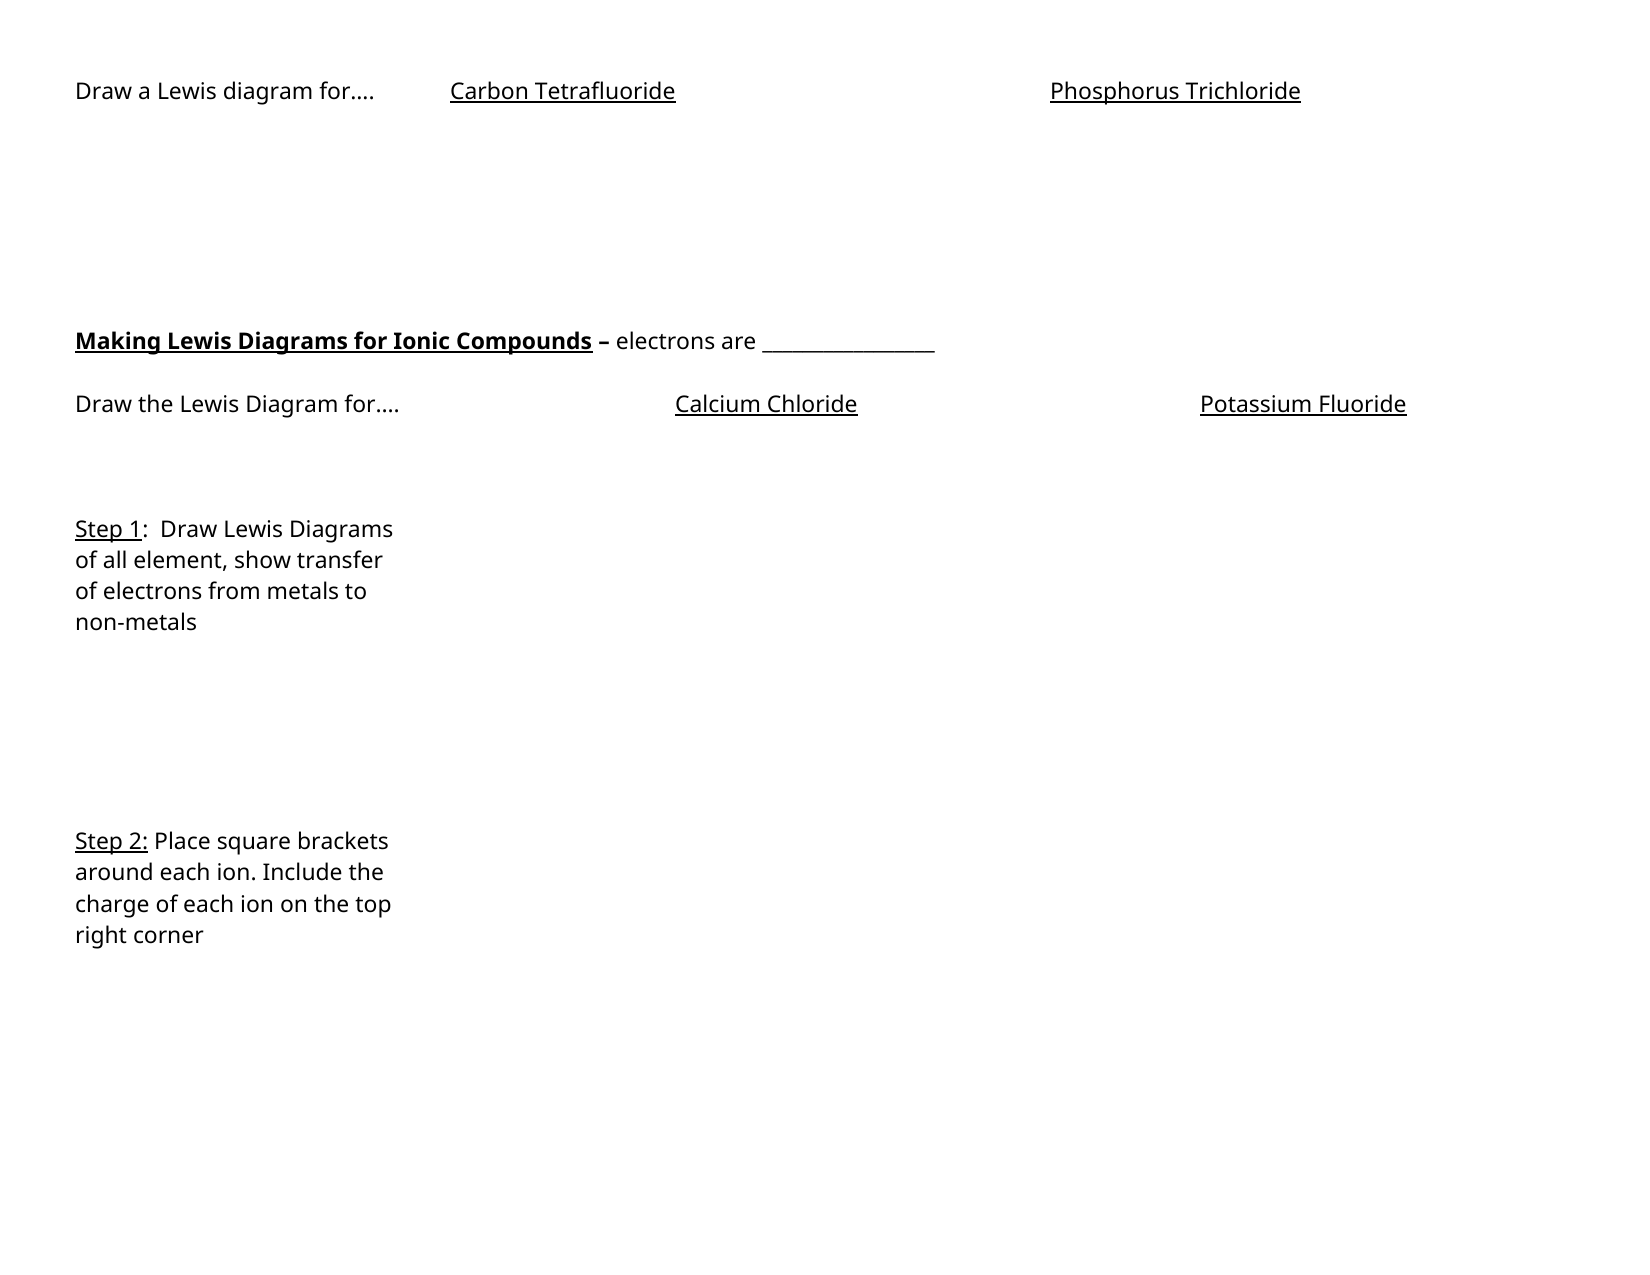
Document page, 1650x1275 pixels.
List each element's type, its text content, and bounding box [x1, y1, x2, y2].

text of all element, show transfer [75, 544, 1575, 575]
text non-metals [75, 606, 1575, 637]
text charge of each ion on the top [75, 887, 1575, 919]
text Draw a Lewis diagram for…. Carbon Tetrafluoride Phosphorus Trichloride [75, 75, 1575, 106]
text Step 2: Place square brackets [75, 825, 1575, 856]
text of electrons from metals to [75, 575, 1575, 606]
text Draw the Lewis Diagram for…. Calcium Chloride Potassium Fluoride [75, 387, 1575, 419]
text Making Lewis Diagrams for Ionic Compounds – electrons are _________________ [75, 325, 1575, 356]
text right corner [75, 919, 1575, 950]
text Step 1: Draw Lewis Diagrams [75, 512, 1575, 544]
text around each ion. Include the [75, 856, 1575, 887]
